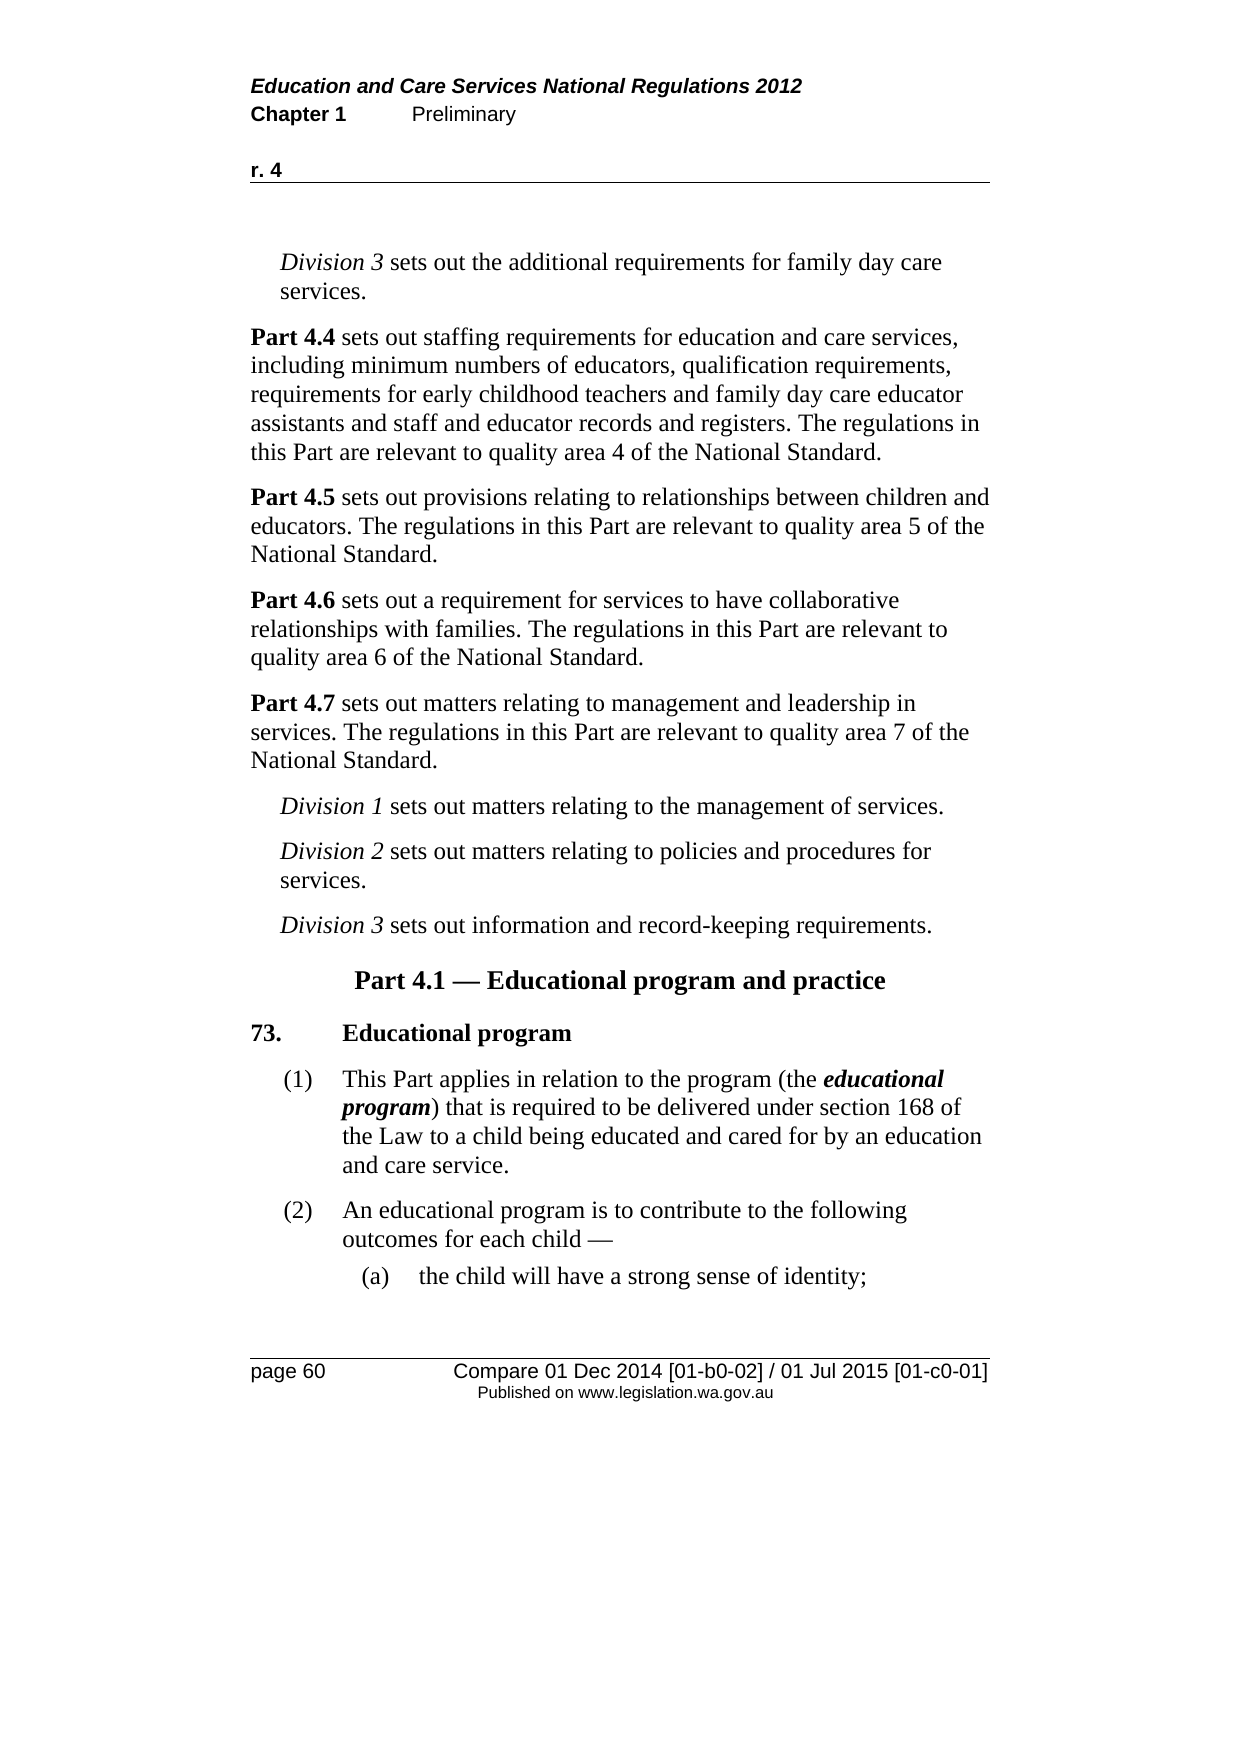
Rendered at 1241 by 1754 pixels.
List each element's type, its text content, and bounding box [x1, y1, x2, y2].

text (1) This Part applies in relation to the program (the educational program) that is required to be delivered under section 168 of the Law to a child being educated and cared for by an education and care service. [250, 1064, 990, 1179]
subtitle Part 4.1 — Educational program and practice [250, 964, 990, 995]
text Part 4.4 sets out staffing requirements for education and care services, including minimum numbers of educators, qualification requirements, requirements for early childhood teachers and family day care educator assistants and staff and educator records and registers. The regulations in this Part are relevant to quality area 4 of the National Standard. [250, 322, 990, 465]
text Part 4.7 sets out matters relating to management and leadership in services. The regulations in this Part are relevant to quality area 7 of the National Standard. [250, 688, 990, 774]
text Part 4.5 sets out provisions relating to relationships between children and educators. The regulations in this Part are relevant to quality area 5 of the National Standard. [250, 482, 990, 568]
text Division 2 sets out matters relating to policies and procedures for services. [280, 836, 990, 894]
text Division 1 sets out matters relating to the management of services. [280, 791, 990, 819]
text (2) An educational program is to contribute to the following outcomes for each child — [250, 1195, 990, 1253]
subtitle 73. Educational program [250, 1018, 990, 1047]
text Division 3 sets out information and record-keeping requirements. [280, 910, 990, 939]
text (a) the child will have a strong sense of identity; [250, 1261, 990, 1290]
text Division 3 sets out the additional requirements for family day care services. [280, 247, 990, 305]
text Part 4.6 sets out a requirement for services to have collaborative relationships with families. The regulations in this Part are relevant to quality area 6 of the National Standard. [250, 585, 990, 671]
